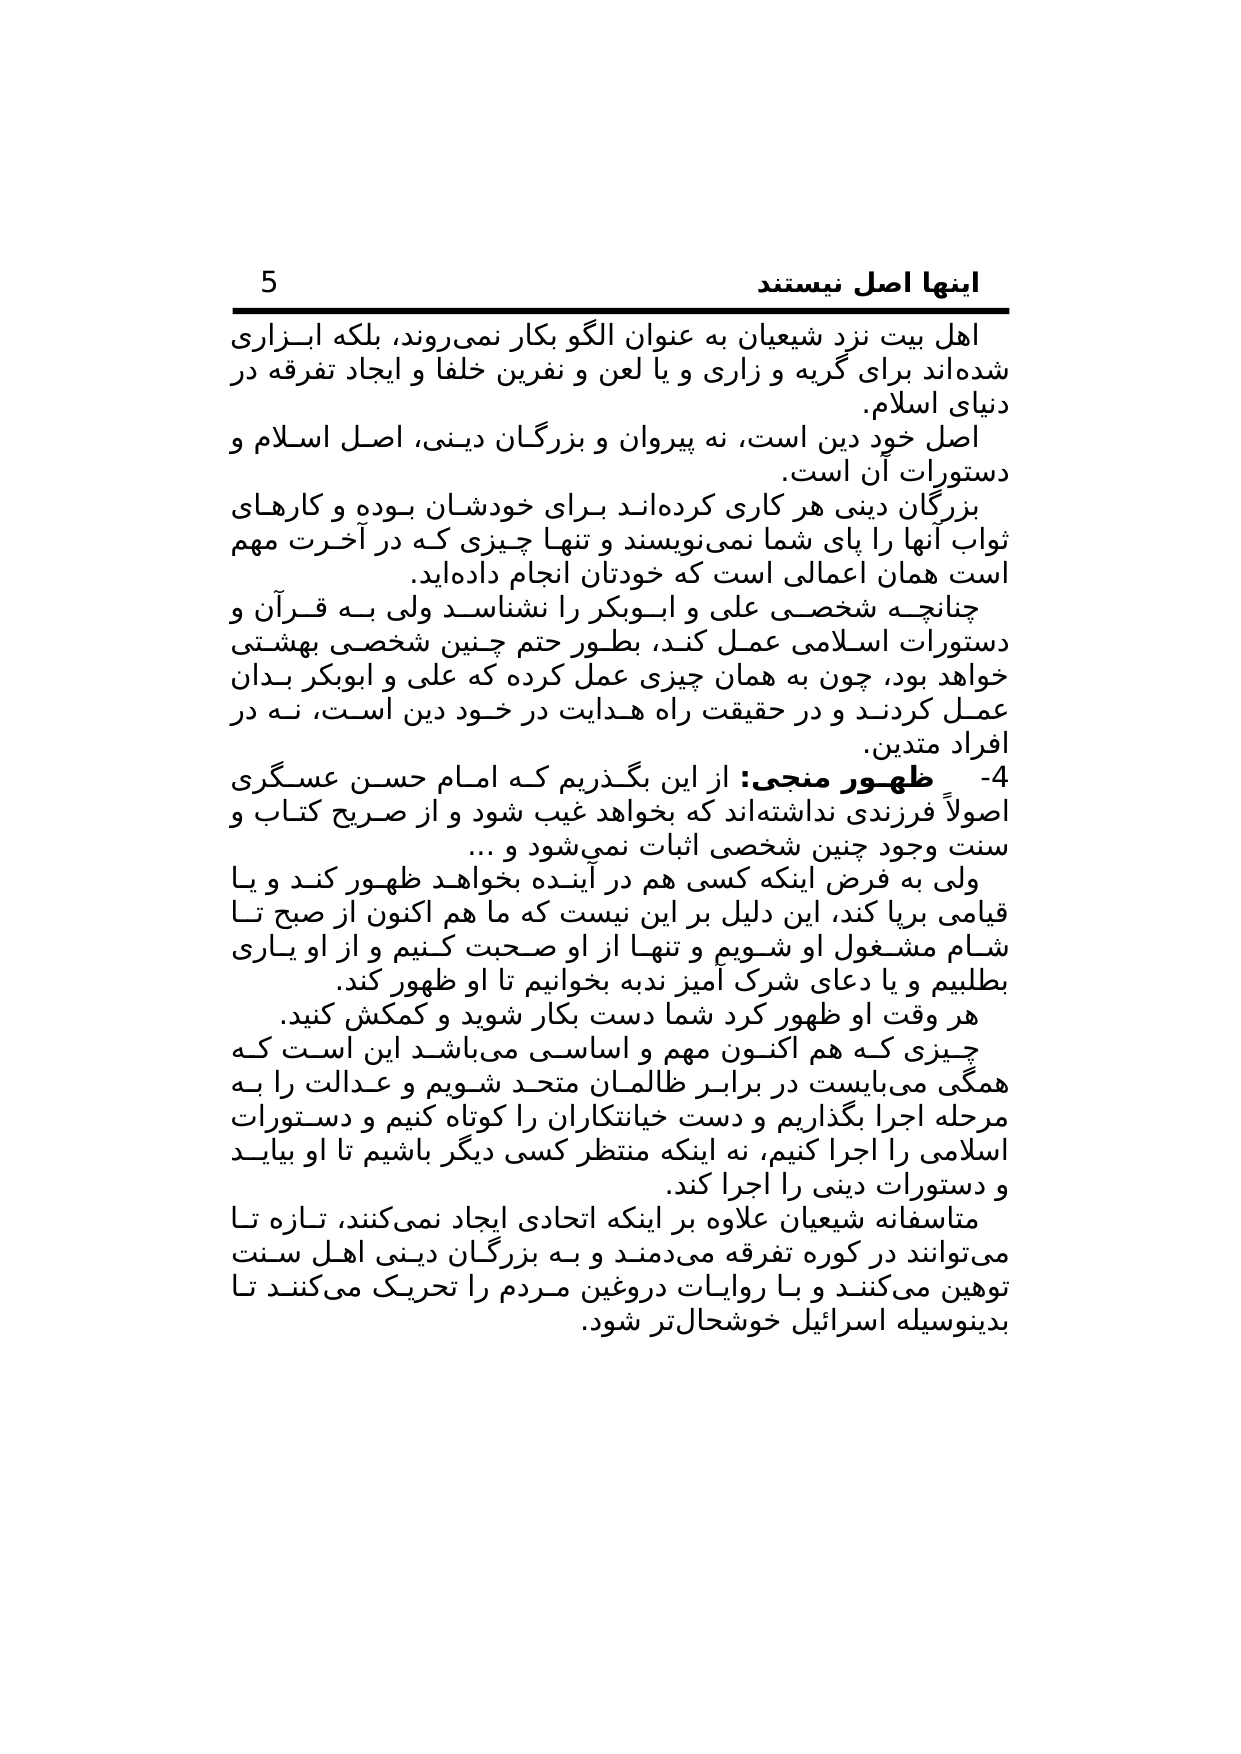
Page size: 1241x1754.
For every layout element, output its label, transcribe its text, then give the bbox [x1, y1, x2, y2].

text هر وقت او ظهور کرد شما دست بکار شوید و کمکش کنید. [230, 998, 1010, 1032]
text اهل بیت نزد شیعیان به عنوان الگو بکار نمی‌روند، بلکه ابزاری شده‌اند برای گریه و زاری و یا لعن و نفرین خلفا و ایجاد تفرقه در دنیای اسلام. [230, 318, 1010, 420]
list ظهور منجی: از این بگذریم که امام حسن عسگری اصولاً فرزندی نداشته‌اند که بخواهد غیب شود و از صریح کتاب و سنت وجود چنین شخصی اثبات نمی‌شود و ... [230, 760, 1010, 862]
text بزرگان دینی هر کاری کرده‌اند برای خودشان بوده و کارهای ثواب آنها را پای شما نمی‌نویسند و تنها چیزی که در آخرت مهم است همان اعمالی است که خودتان انجام داده‌اید. [230, 488, 1010, 590]
text چنانچه شخصی علی و ابوبکر را نشناسد ولی به قرآن و دستورات اسلامی عمل کند، بطور حتم چنین شخصی بهشتی خواهد بود، چون به همان چیزی عمل کرده که علی و ابوبکر بدان عمل کردند و در حقیقت راه هدایت در خود دین است، نه در افراد متدین. [230, 590, 1010, 760]
text متاسفانه شیعیان علاوه بر اینکه اتحادی ایجاد نمی‌کنند، تازه تا می‌توانند در کوره تفرقه می‌دمند و به بزرگان دینی اهل سنت توهین می‌کنند و با روایات دروغین مردم را تحریک می‌کنند تا بدینوسیله اسرائیل خوشحال‌تر شود. [230, 1201, 1010, 1337]
text اصل خود دین است، نه پیروان و بزرگان دینی، اصل اسلام و دستورات آن است. [230, 420, 1010, 488]
text ولی به فرض اینکه کسی هم در آینده بخواهد ظهور کند و یا قیامی برپا کند، این دلیل بر این نیست که ما هم اکنون از صبح تا شام مشغول او شویم و تنها از او صحبت کنیم و از او یاری بطلبیم و یا دعای شرک آمیز ندبه بخوانیم تا او ظهور کند. [230, 862, 1010, 998]
text چیزی که هم اکنون مهم و اساسی می‌باشد این است که همگی می‌بایست در برابر ظالمان متحد شویم و عدالت را به مرحله اجرا بگذاریم و دست خیانتکاران را کوتاه کنیم و دستورات اسلامی را اجرا کنیم، نه اینکه منتظر کسی دیگر باشیم تا او بیاید و دستورات دینی را اجرا کند. [230, 1032, 1010, 1201]
